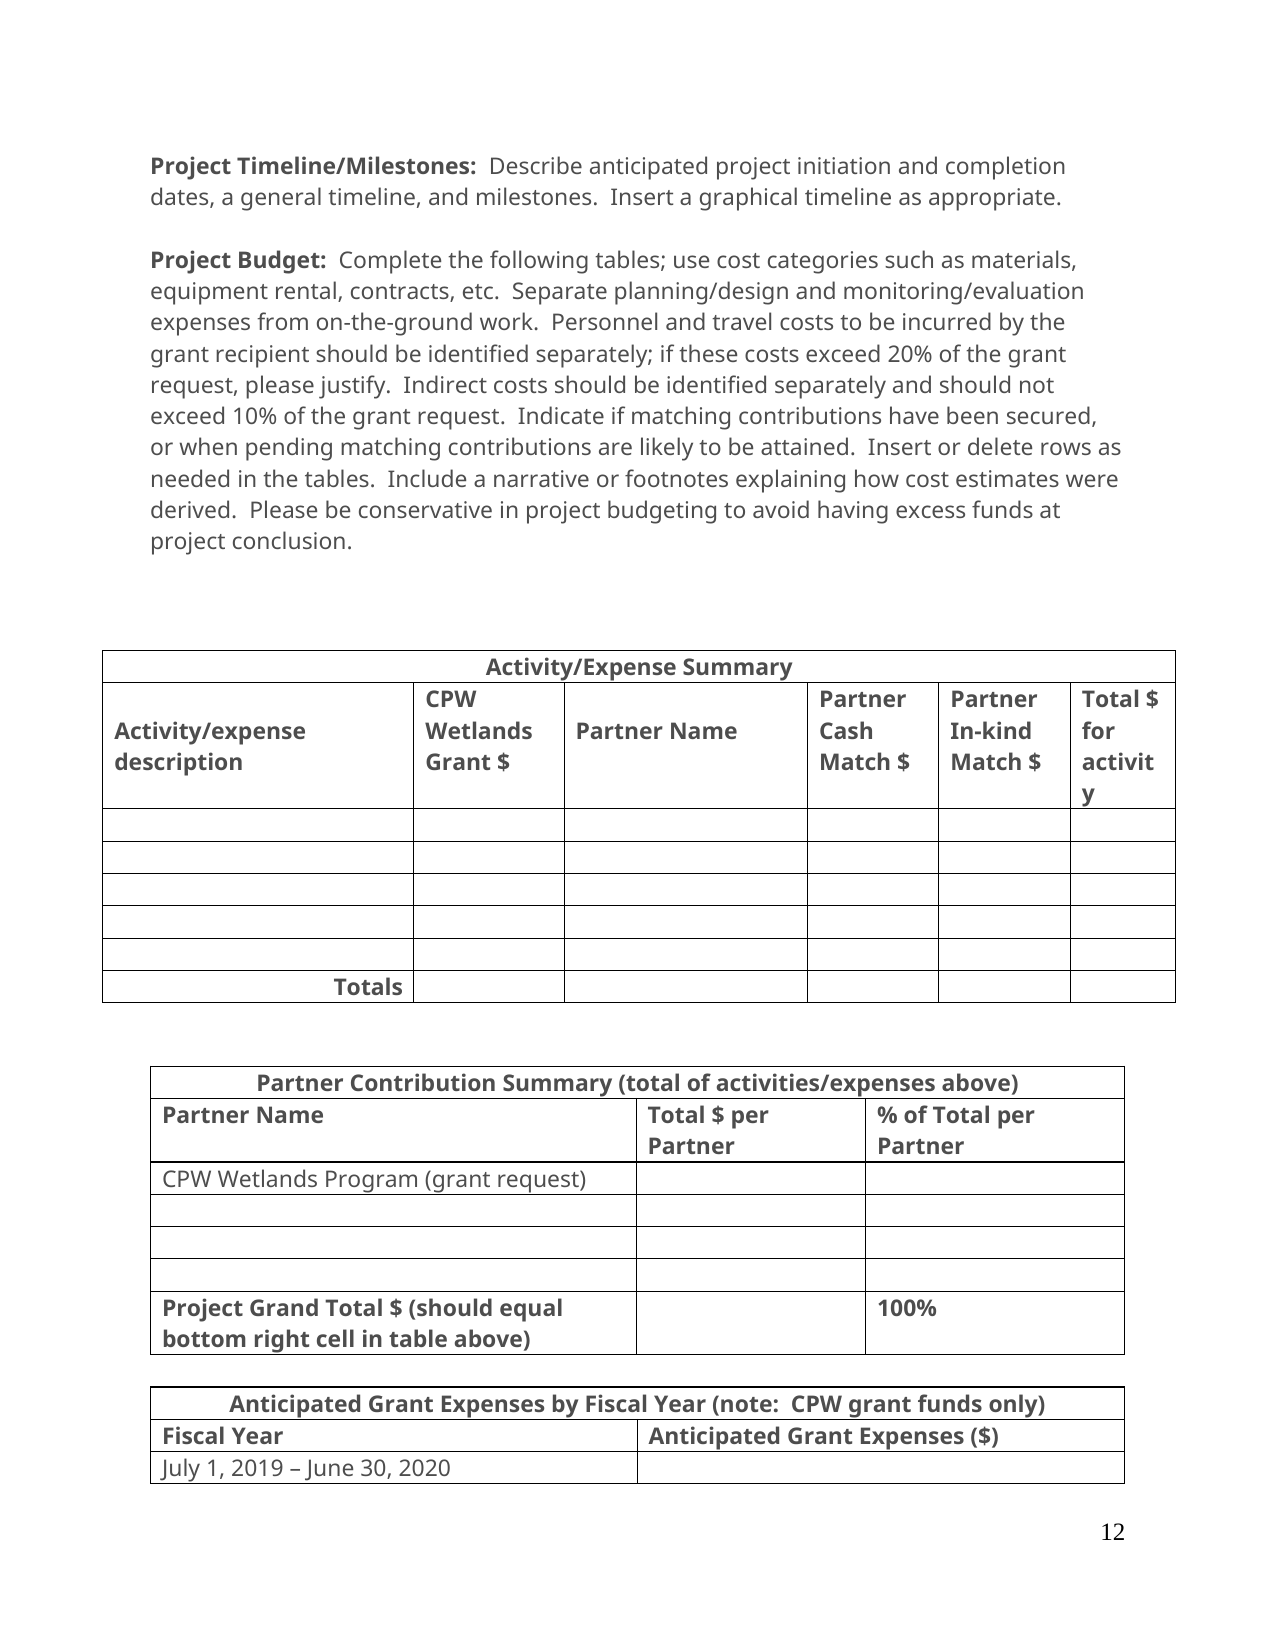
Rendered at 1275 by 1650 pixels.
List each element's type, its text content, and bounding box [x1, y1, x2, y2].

table_cell 100% [866, 1292, 1124, 1354]
table_cell [808, 971, 938, 1002]
table_cell Partner Name [151, 1099, 636, 1161]
table_cell [637, 1163, 865, 1194]
table_cell [565, 906, 807, 937]
table_cell [866, 1195, 1124, 1226]
table_cell [103, 842, 413, 873]
table_cell [565, 809, 807, 841]
table_cell [103, 874, 413, 905]
table_cell [637, 1195, 865, 1226]
table_header Partner Contribution Summary (total of activities/expenses above) [151, 1067, 1124, 1098]
table_cell [151, 1195, 636, 1226]
table_cell [808, 842, 938, 873]
table_cell [151, 1227, 636, 1258]
table_cell [638, 1452, 1124, 1483]
table_cell [414, 939, 564, 970]
table_cell [1071, 971, 1175, 1002]
table_cell [1071, 842, 1175, 873]
table_cell [939, 939, 1070, 970]
table_cell [637, 1259, 865, 1291]
table_cell Project Grand Total $ (should equal bottom right cell in table above) [151, 1292, 636, 1354]
table_cell [1071, 874, 1175, 905]
text Project Timeline/Milestones: Describe anticipated project initiation and completion dates, a general timeline, and milestones. Insert a graphical timeline as appropriate. [150, 150, 1125, 212]
table_cell [866, 1227, 1124, 1258]
table_cell [939, 842, 1070, 873]
table_cell [866, 1259, 1124, 1291]
table_cell CPW Wetlands Program (grant request) [151, 1163, 636, 1194]
table_cell [103, 939, 413, 970]
table_cell [939, 809, 1070, 841]
table_cell [414, 874, 564, 905]
table_cell Partner Cash Match $ [808, 683, 938, 808]
table_cell [414, 842, 564, 873]
table_cell Partner Name [565, 683, 807, 808]
table_cell [808, 939, 938, 970]
table_cell [565, 842, 807, 873]
table_cell [866, 1163, 1124, 1194]
table_cell [565, 971, 807, 1002]
table_header Anticipated Grant Expenses by Fiscal Year (note: CPW grant funds only) [151, 1388, 1124, 1419]
table_cell [103, 906, 413, 937]
table_cell CPW Wetlands Grant $ [414, 683, 564, 808]
table_cell Fiscal Year [151, 1420, 637, 1451]
table_cell [808, 906, 938, 937]
table_cell [565, 939, 807, 970]
table_cell [414, 971, 564, 1002]
table_cell [151, 1259, 636, 1291]
table_cell [637, 1227, 865, 1258]
table_cell Partner In-kind Match $ [939, 683, 1070, 808]
table_cell [1071, 939, 1175, 970]
table_cell [637, 1292, 865, 1354]
text Project Budget: Complete the following tables; use cost categories such as materials, equipment rental, contracts, etc. Separate planning/design and monitoring/evaluation expenses from on-the-ground work. Personnel and travel costs to be incurred by the grant recipient should be identified separately; if these costs exceed 20% of the grant request, please justify. Indirect costs should be identified separately and should not exceed 10% of the grant request. Indicate if matching contributions have been secured, or when pending matching contributions are likely to be attained. Insert or delete rows as needed in the tables. Include a narrative or footnotes explaining how cost estimates were derived. Please be conservative in project budgeting to avoid having excess funds at project conclusion. [150, 244, 1125, 556]
table_cell [939, 906, 1070, 937]
table_cell Anticipated Grant Expenses ($) [638, 1420, 1124, 1451]
table_cell Activity/expense description [103, 683, 413, 808]
table_cell [103, 809, 413, 841]
table_cell Totals [103, 971, 413, 1002]
table_cell Total $ for activity [1071, 683, 1175, 808]
table_cell [1071, 809, 1175, 841]
table_cell [808, 874, 938, 905]
table_cell Total $ per Partner [637, 1099, 865, 1161]
table_cell [939, 971, 1070, 1002]
table_cell [939, 874, 1070, 905]
table_cell [1071, 906, 1175, 937]
table_cell % of Total per Partner [866, 1099, 1124, 1161]
table_cell [808, 809, 938, 841]
table_cell [414, 809, 564, 841]
table_cell [565, 874, 807, 905]
table_header Activity/Expense Summary [103, 651, 1175, 682]
table_cell July 1, 2019 – June 30, 2020 [151, 1452, 637, 1483]
table_cell [414, 906, 564, 937]
